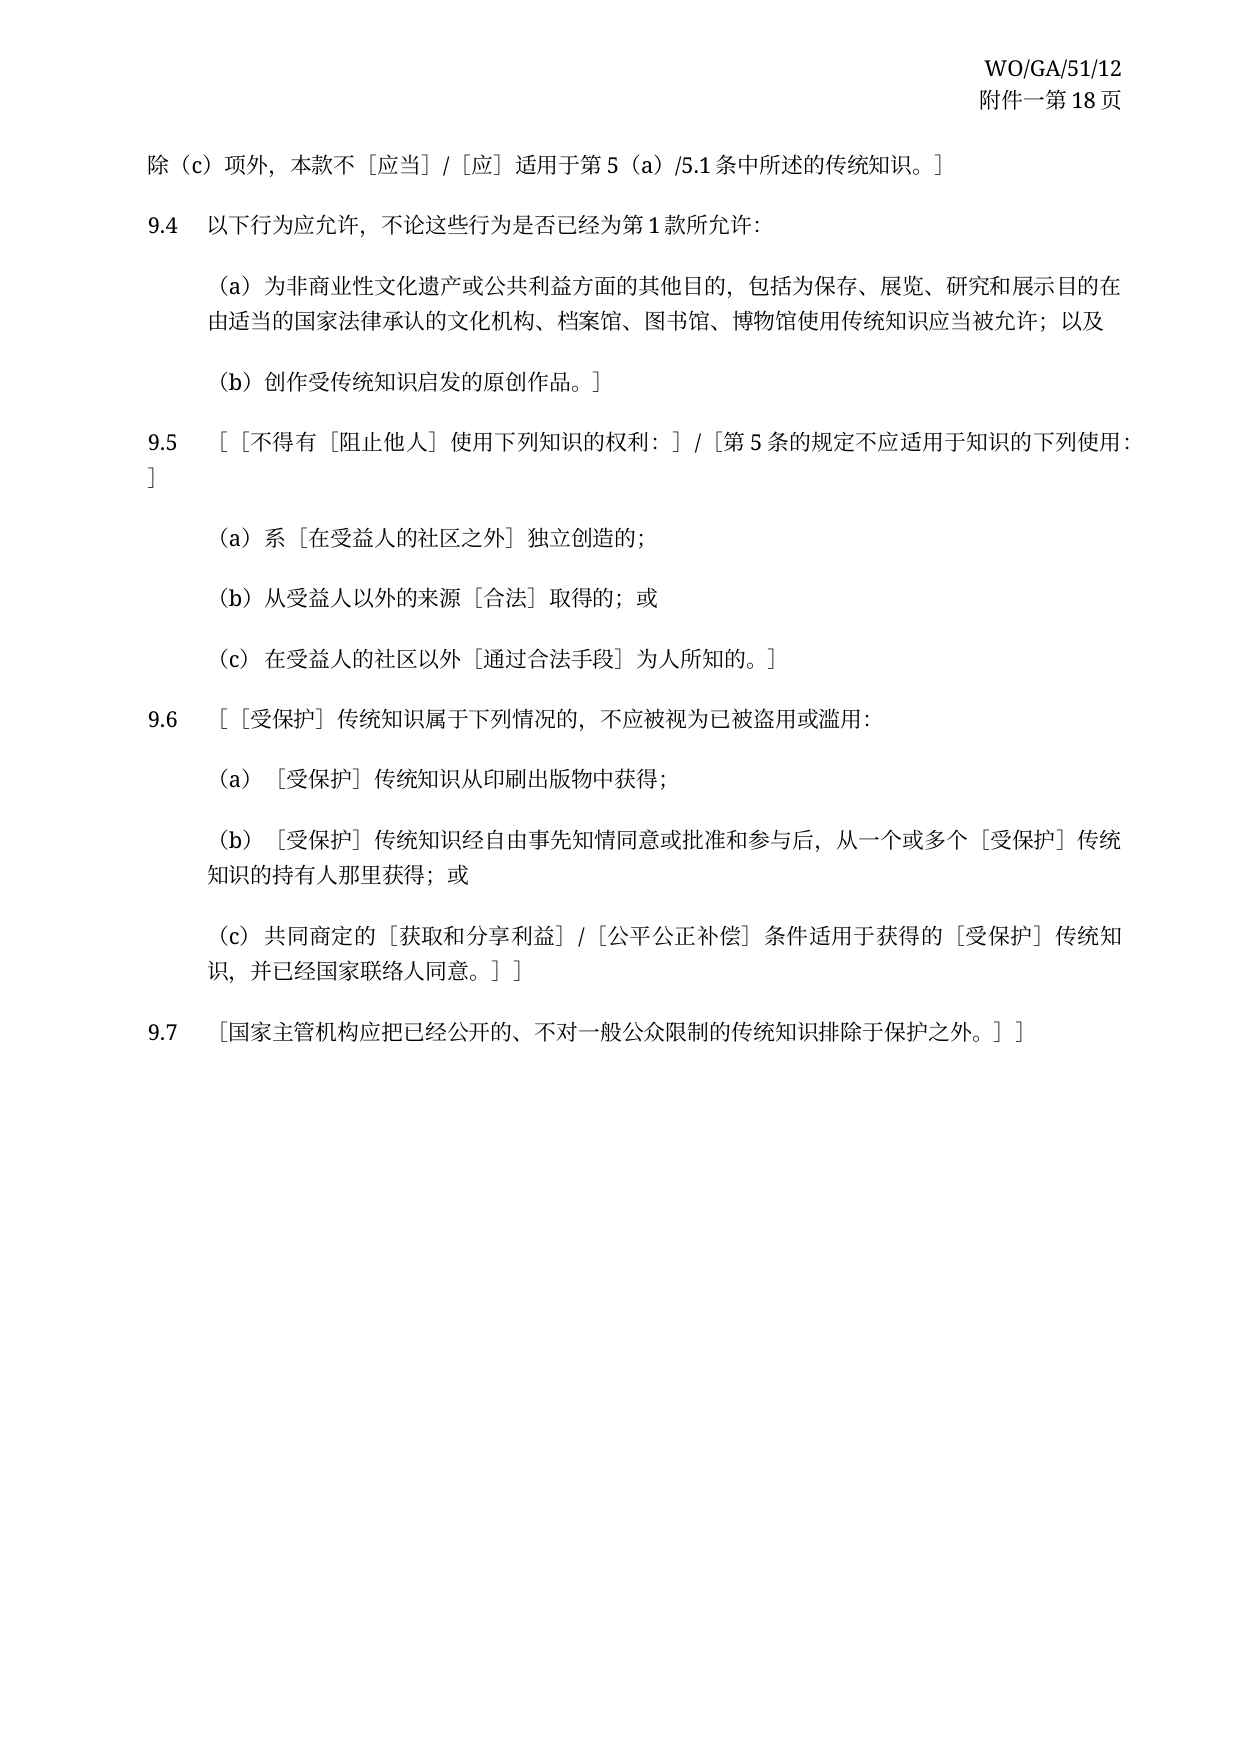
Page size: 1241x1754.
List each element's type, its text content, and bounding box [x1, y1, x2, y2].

text （b） ［受保护］传统知识经自由事先知情同意或批准和参与后，从一个或多个［受保护］传统知识的持有人那里获得；或 [207, 819, 1122, 890]
text （a） ［受保护］传统知识从印刷出版物中获得； [207, 759, 1122, 794]
text 9.6 ［［受保护］传统知识属于下列情况的，不应被视为已被盗用或滥用： [148, 698, 1122, 734]
text 9.5 ［［不得有［阻止他人］使用下列知识的权利：］/［第5条的规定不应适用于知识的下列使用：］ [148, 421, 1122, 492]
text （b） 从受益人以外的来源［合法］取得的；或 [207, 578, 1122, 613]
text （a） 系［在受益人的社区之外］独立创造的； [207, 517, 1122, 553]
text （c） 在受益人的社区以外［通过合法手段］为人所知的。］ [207, 638, 1122, 673]
text （a） 为非商业性文化遗产或公共利益方面的其他目的，包括为保存、展览、研究和展示目的在由适当的国家法律承认的文化机构、档案馆、图书馆、博物馆使用传统知识应当被允许；以及 [207, 265, 1122, 336]
text 除（c）项外，本款不［应当］/［应］适用于第5（a）/5.1条中所述的传统知识。］ [148, 144, 1122, 180]
text 9.7 ［国家主管机构应把已经公开的、不对一般公众限制的传统知识排除于保护之外。］］ [148, 1011, 1122, 1046]
text （b） 创作受传统知识启发的原创作品。］ [207, 361, 1122, 396]
text （c） 共同商定的［获取和分享利益］/［公平公正补偿］条件适用于获得的［受保护］传统知识，并已经国家联络人同意。］］ [207, 915, 1122, 986]
text 9.4 以下行为应允许，不论这些行为是否已经为第1款所允许： [148, 205, 1122, 240]
